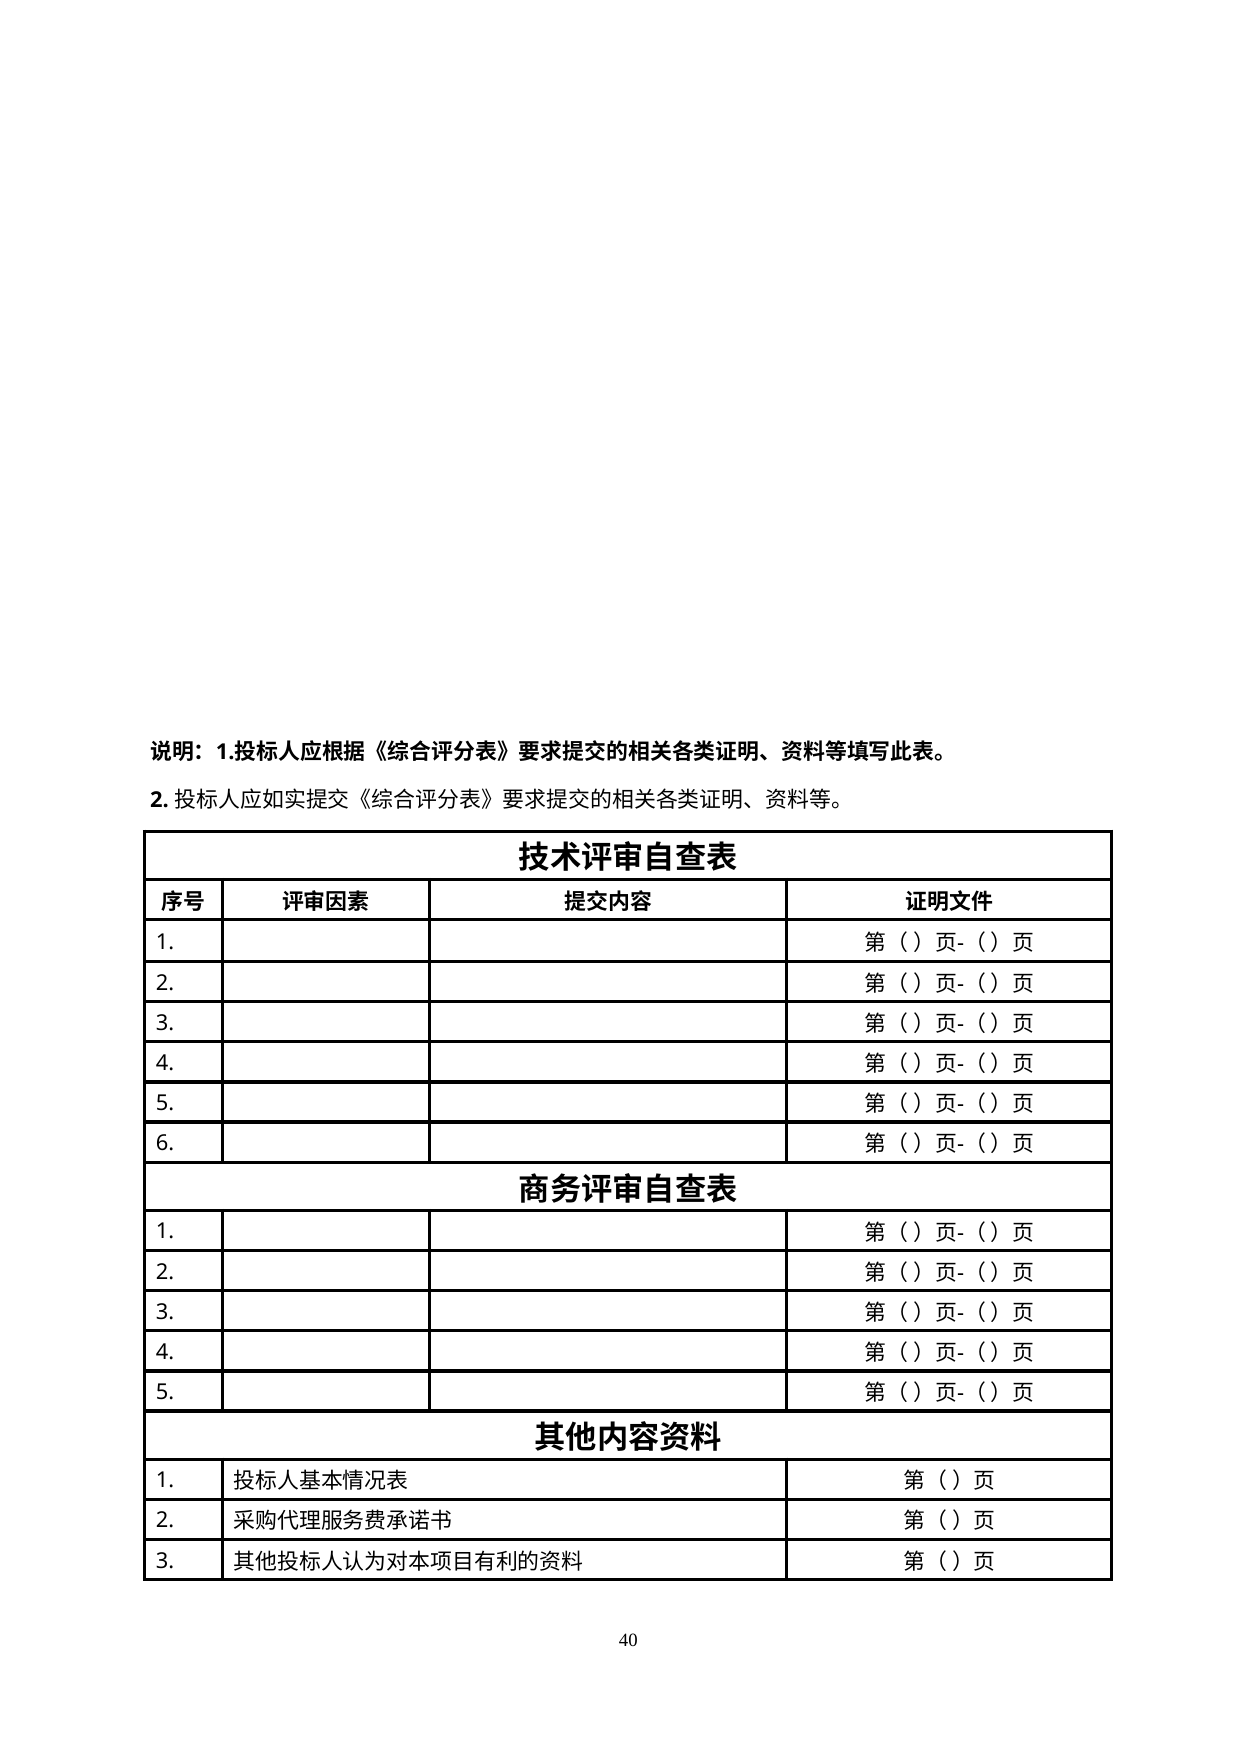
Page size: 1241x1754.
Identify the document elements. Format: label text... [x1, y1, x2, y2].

table_cell 第（ ）页-（ ）页 [788, 1124, 1110, 1161]
table_cell [431, 1292, 785, 1329]
table_cell [146, 1461, 221, 1498]
table_cell [224, 921, 428, 960]
table_header 技术评审自查表 [146, 833, 1110, 878]
table_cell 第（ ）页-（ ）页 [788, 1332, 1110, 1369]
table_cell [146, 1292, 221, 1329]
table_cell 第（ ）页 [788, 1541, 1110, 1578]
table_cell 其他内容资料 [146, 1413, 1110, 1458]
table_cell 第（ ）页-（ ）页 [788, 1252, 1110, 1289]
table_cell [431, 921, 785, 960]
table_cell [431, 1124, 785, 1161]
table_cell 提交内容 [431, 881, 785, 918]
table_cell [146, 1084, 221, 1120]
table_cell 第（ ）页-（ ）页 [788, 1373, 1110, 1409]
table_cell [224, 1212, 428, 1249]
table_cell [431, 1252, 785, 1289]
table_cell 第（ ）页-（ ）页 [788, 1084, 1110, 1120]
table_cell [224, 1292, 428, 1329]
table_cell [431, 1003, 785, 1040]
table_cell 第（ ）页 [788, 1461, 1110, 1498]
table_cell [146, 1212, 221, 1249]
table_cell 评审因素 [224, 881, 428, 918]
table_cell [224, 1084, 428, 1120]
table_cell [431, 1212, 785, 1249]
table_cell [146, 1252, 221, 1289]
table_cell [431, 1373, 785, 1409]
table_cell [146, 1332, 221, 1369]
table_cell [224, 1043, 428, 1080]
text 说明：1.投标人应根据《综合评分表》要求提交的相关各类证明、资料等填写此表。 [150, 734, 1106, 766]
table_cell [431, 1084, 785, 1120]
table_cell [146, 1124, 221, 1161]
table_cell 证明文件 [788, 881, 1110, 918]
table_cell [431, 963, 785, 1000]
table_cell 序号 [146, 881, 221, 918]
table_cell [224, 1124, 428, 1161]
table_cell [431, 1043, 785, 1080]
table_cell [146, 963, 221, 1000]
table_cell [146, 921, 221, 960]
table_cell [224, 1332, 428, 1369]
text 2. 投标人应如实提交《综合评分表》要求提交的相关各类证明、资料等。 [150, 782, 1106, 814]
table_cell 第（ ）页-（ ）页 [788, 1043, 1110, 1080]
table_cell [146, 1541, 221, 1578]
table_cell 商务评审自查表 [146, 1164, 1110, 1209]
table_cell [224, 963, 428, 1000]
table_cell 第（ ）页-（ ）页 [788, 1212, 1110, 1249]
table_cell 第（ ）页-（ ）页 [788, 963, 1110, 1000]
table_cell 第（ ）页-（ ）页 [788, 1003, 1110, 1040]
table_cell [224, 1373, 428, 1409]
table_cell [146, 1373, 221, 1409]
table_cell [431, 1332, 785, 1369]
table_cell [224, 1252, 428, 1289]
table_cell [146, 1003, 221, 1040]
table_cell [224, 1003, 428, 1040]
table_cell 采购代理服务费承诺书 [224, 1501, 785, 1538]
table_cell 第（ ）页-（ ）页 [788, 921, 1110, 960]
table_cell 其他投标人认为对本项目有利的资料 [224, 1541, 785, 1578]
table_cell [146, 1043, 221, 1080]
table_cell 投标人基本情况表 [224, 1461, 785, 1498]
table_cell [146, 1501, 221, 1538]
table_cell 第（ ）页 [788, 1501, 1110, 1538]
table_cell 第（ ）页-（ ）页 [788, 1292, 1110, 1329]
